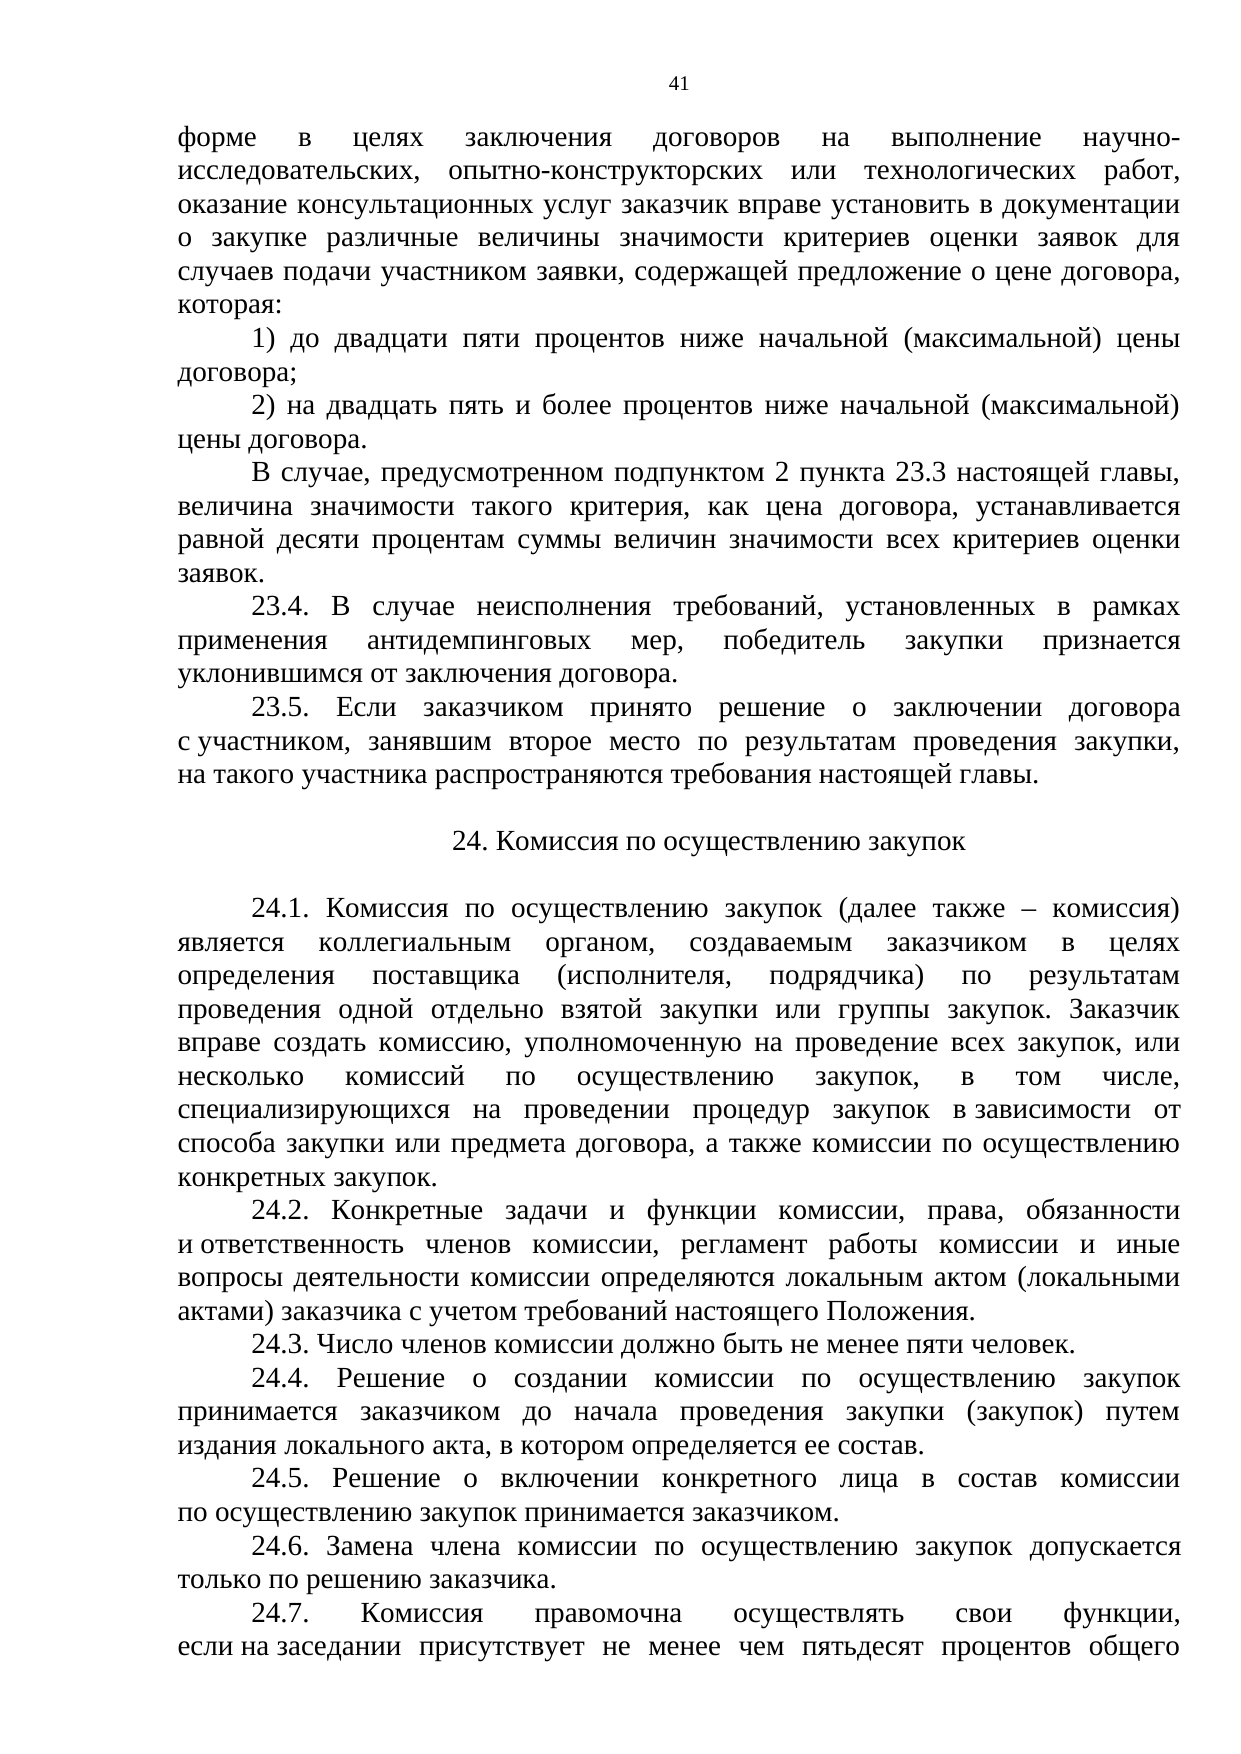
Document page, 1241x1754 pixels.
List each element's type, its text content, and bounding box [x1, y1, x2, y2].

text 24.1. Комиссия по осуществлению закупок (далее также – комиссия) является коллегиальным органом, создаваемым заказчиком в целях определения поставщика (исполнителя, подрядчика) по результатам проведения одной отдельно взятой закупки или группы закупок. Заказчик вправе создать комиссию, уполномоченную на проведение всех закупок, или несколько комиссий по осуществлению закупок, в том числе, специализирующихся на проведении процедур закупок в зависимости от способа закупки или предмета договора, а также комиссии по осуществлению конкретных закупок. [177, 890, 1181, 1192]
text 24.2. Конкретные задачи и функции комиссии, права, обязанности и ответственность членов комиссии, регламент работы комиссии и иные вопросы деятельности комиссии определяются локальным актом (локальными актами) заказчика с учетом требований настоящего Положения. [177, 1192, 1181, 1326]
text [177, 119, 1181, 320]
text 24.6. Замена члена комиссии по осуществлению закупок допускается только по решению заказчика. [177, 1528, 1181, 1595]
text 24.5. Решение о включении конкретного лица в состав комиссии по осуществлению закупок принимается заказчиком. [177, 1461, 1181, 1528]
subtitle 24. Комиссия по осуществлению закупок [177, 823, 1181, 857]
text 23.5. Если заказчиком принято решение о заключении договора с участником, занявшим второе место по результатам проведения закупки, на такого участника распространяются требования настоящей главы. [177, 689, 1181, 790]
text 2) на двадцать пять и более процентов ниже начальной (максимальной) цены договора. [177, 387, 1181, 454]
text 24.4. Решение о создании комиссии по осуществлению закупок принимается заказчиком до начала проведения закупки (закупок) путем издания локального акта, в котором определяется ее состав. [177, 1360, 1181, 1461]
text 24.3. Число членов комиссии должно быть не менее пяти человек. [177, 1326, 1181, 1360]
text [177, 1595, 1181, 1662]
text 23.4. В случае неисполнения требований, установленных в рамках применения антидемпинговых мер, победитель закупки признается уклонившимся от заключения договора. [177, 588, 1181, 689]
text В случае, предусмотренном подпунктом 2 пункта 23.3 настоящей главы, величина значимости такого критерия, как цена договора, устанавливается равной десяти процентам суммы величин значимости всех критериев оценки заявок. [177, 454, 1181, 588]
text 1) до двадцати пяти процентов ниже начальной (максимальной) цены договора; [177, 320, 1181, 387]
